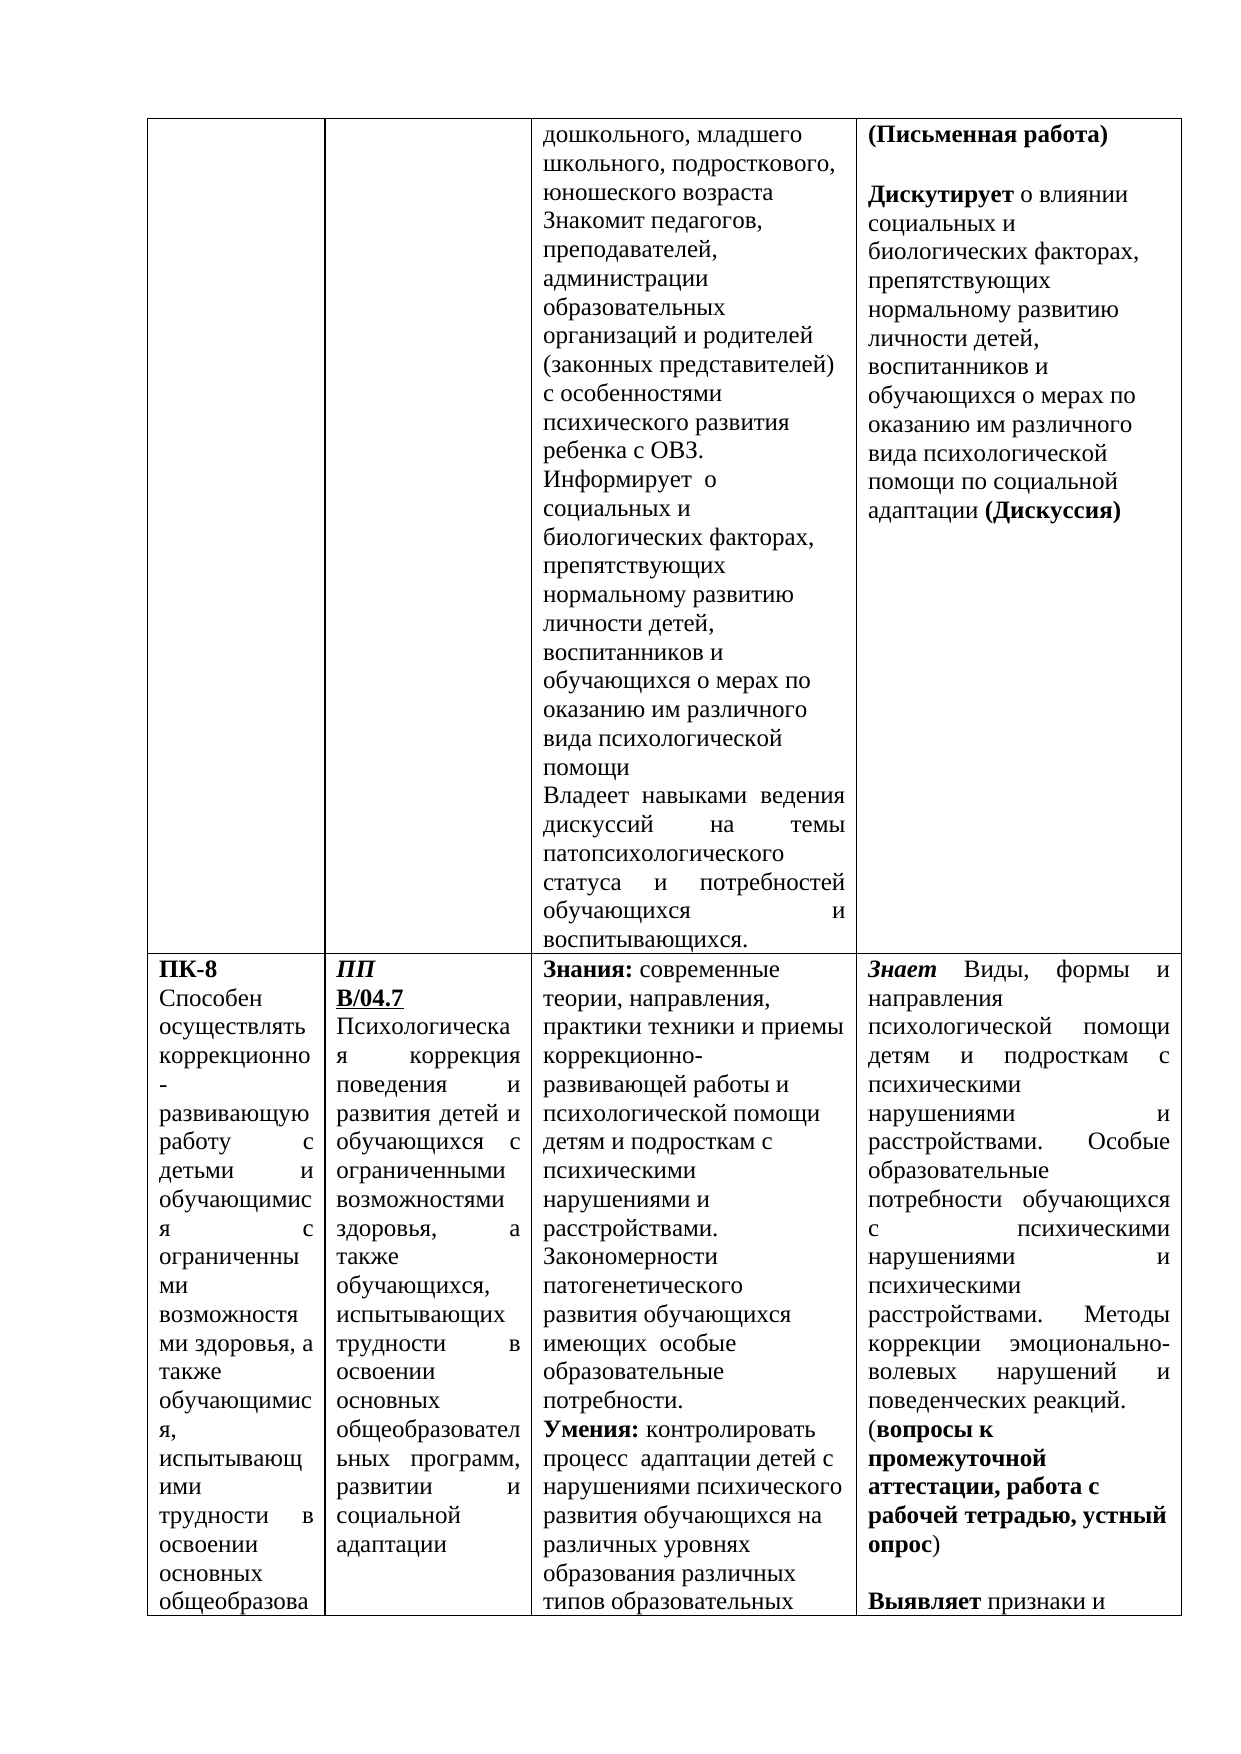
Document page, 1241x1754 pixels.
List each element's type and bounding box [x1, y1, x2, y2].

table_cell [857, 119, 1181, 953]
table_cell [532, 119, 856, 953]
table_cell [326, 954, 531, 1615]
table_cell [148, 119, 324, 953]
table_cell [326, 119, 531, 953]
table_cell [532, 954, 856, 1615]
table_cell [148, 954, 324, 1615]
table_cell [857, 954, 1181, 1615]
